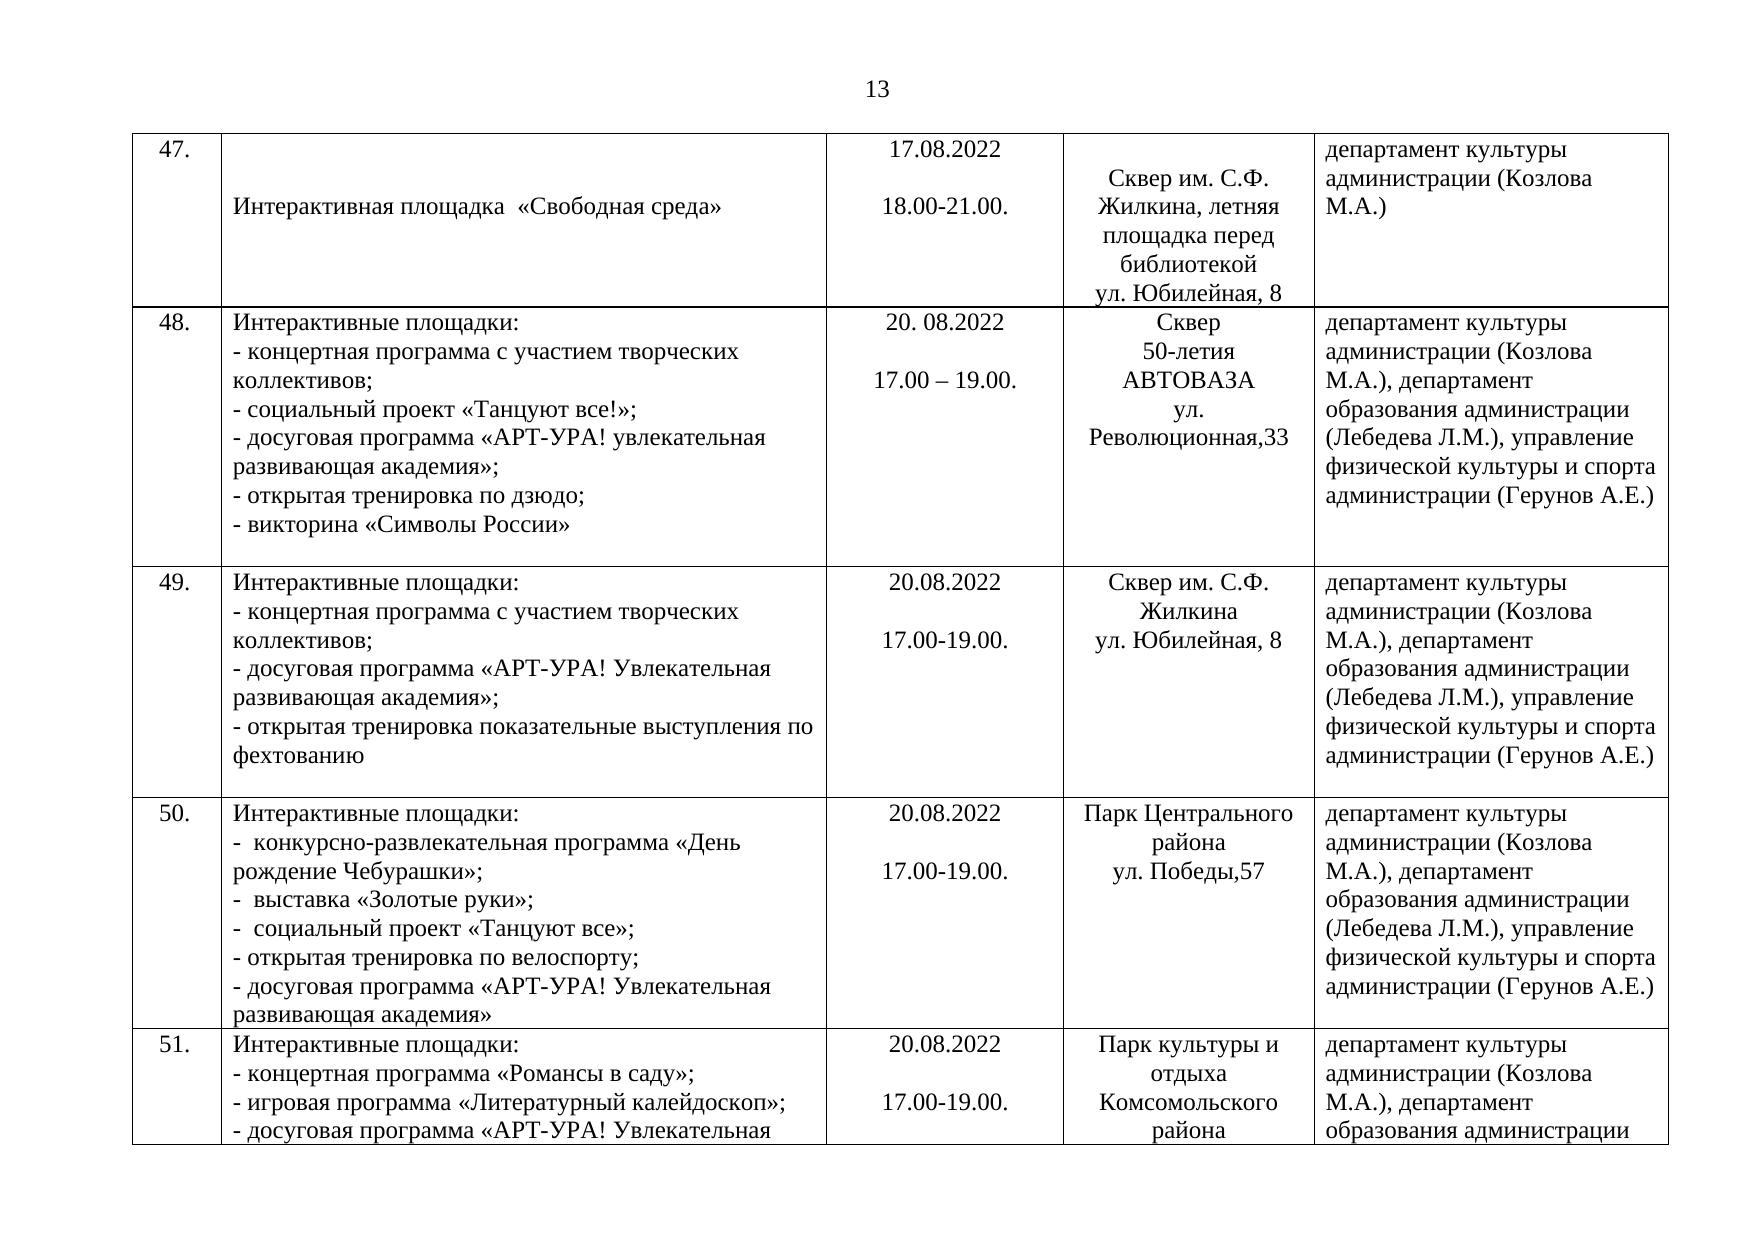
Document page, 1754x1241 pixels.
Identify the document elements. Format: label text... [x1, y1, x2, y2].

table_cell Интерактивные площадки: - концертная программа с участием творческих коллективов; - социальный проект «Танцуют все!»; - досуговая программа «АРТ-УРА! увлекательная развивающая академия»; - открытая тренировка по дзюдо; - викторина «Символы России» [222, 308, 826, 566]
table_cell [133, 1029, 221, 1144]
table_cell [222, 1029, 826, 1144]
table_cell 20.08.2022 17.00-19.00. [827, 798, 1063, 1028]
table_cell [1064, 134, 1314, 306]
table_cell 20. 08.2022 17.00 – 19.00. [827, 308, 1063, 566]
table_cell Интерактивные площадки: - концертная программа с участием творческих коллективов; - досуговая программа «АРТ-УРА! Увлекательная развивающая академия»; - открытая тренировка показательные выступления по фехтованию [222, 567, 826, 797]
table_cell [133, 134, 221, 306]
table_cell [1315, 134, 1668, 306]
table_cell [222, 134, 826, 306]
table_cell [827, 1029, 1063, 1144]
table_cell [1315, 1029, 1668, 1144]
table_cell Интерактивные площадки: - конкурсно-развлекательная программа «День рождение Чебурашки»; - выставка «Золотые руки»; - социальный проект «Танцуют все»; - открытая тренировка по велоспорту; - досуговая программа «АРТ-УРА! Увлекательная развивающая академия» [222, 798, 826, 1028]
table_cell Сквер им. С.Ф. Жилкина ул. Юбилейная, 8 [1064, 567, 1314, 797]
table_cell 20.08.2022 17.00-19.00. [827, 567, 1063, 797]
table_cell [133, 798, 221, 1028]
table_cell [133, 567, 221, 797]
table_cell Сквер 50-летия АВТОВАЗА ул. Революционная,33 [1064, 308, 1314, 566]
table_cell Парк Центрального района ул. Победы,57 [1064, 798, 1314, 1028]
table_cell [1064, 1029, 1314, 1144]
table_cell [133, 308, 221, 566]
table_cell 17.08.2022 18.00-21.00. [827, 134, 1063, 306]
